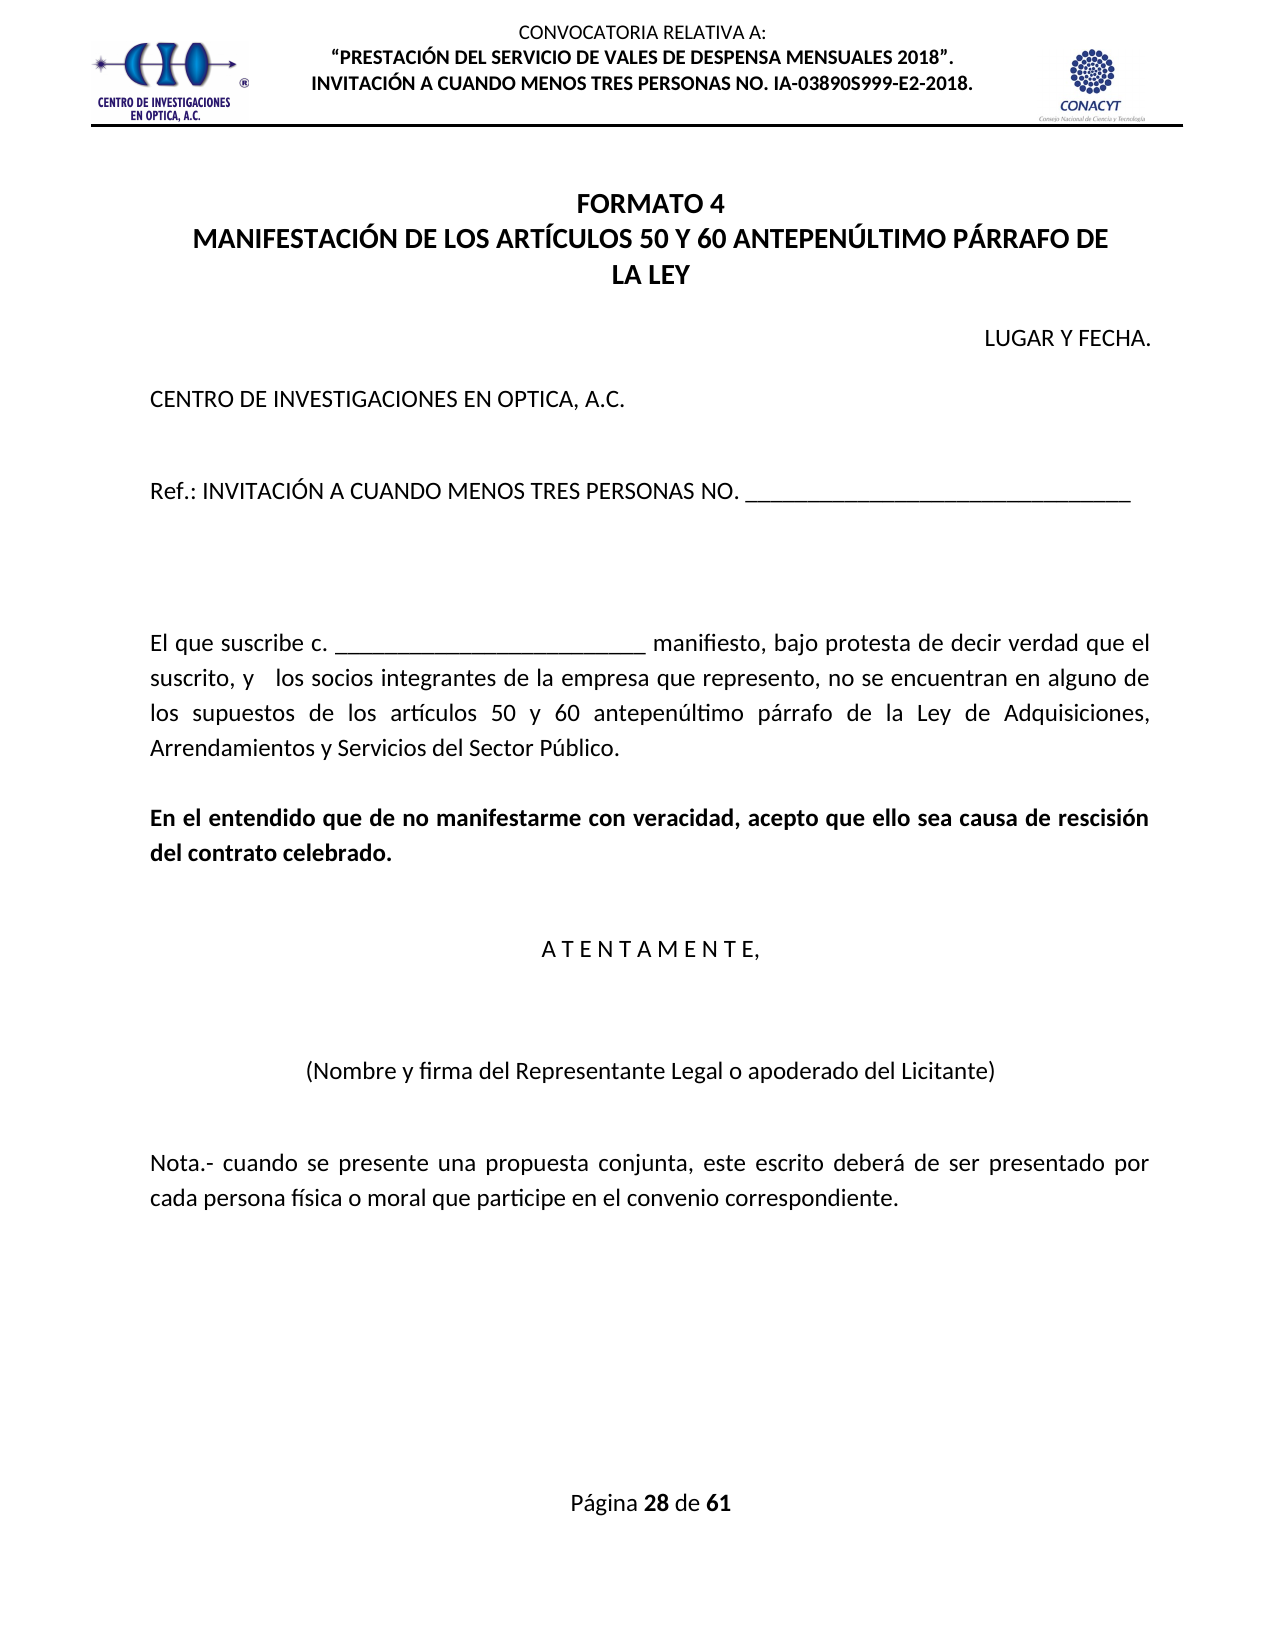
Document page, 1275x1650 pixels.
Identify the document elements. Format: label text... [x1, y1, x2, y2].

text A T E N T A M E N T E, [150, 933, 1152, 964]
text FORMATO 4 [150, 185, 1152, 220]
text CENTRO DE INVESTIGACIONES EN OPTICA, A.C. [150, 383, 1152, 414]
text (Nombre y firma del Representante Legal o apoderado del Licitante) [150, 1056, 1152, 1086]
text Nota.- cuando se presente una propuesta conjunta, este escrito deberá de ser presentado por cada persona física o moral que participe en el convenio correspondiente. [150, 1147, 1152, 1213]
text MANIFESTACIÓN DE LOS ARTÍCULOS 50 Y 60 ANTEPENÚLTIMO PÁRRAFO DE [150, 220, 1152, 256]
text LUGAR Y FECHA. [563, 322, 1152, 353]
text En el entendido que de no manifestarme con veracidad, acepto que ello sea causa de rescisión del contrato celebrado. [150, 802, 1152, 868]
text El que suscribe c. _________________________ manifiesto, bajo protesta de decir verdad que el suscrito, y los socios integrantes de la empresa que represento, no se encuentran en alguno de los supuestos de los artículos 50 y 60 antepenúltimo párrafo de la Ley de Adquisiciones, Arrendamientos y Servicios del Sector Público. [150, 627, 1152, 763]
picture [91, 41, 249, 122]
text LA LEY [150, 256, 1152, 292]
picture [1036, 49, 1145, 122]
text Ref.: INVITACIÓN A CUANDO MENOS TRES PERSONAS NO. _______________________________ [150, 475, 1152, 505]
